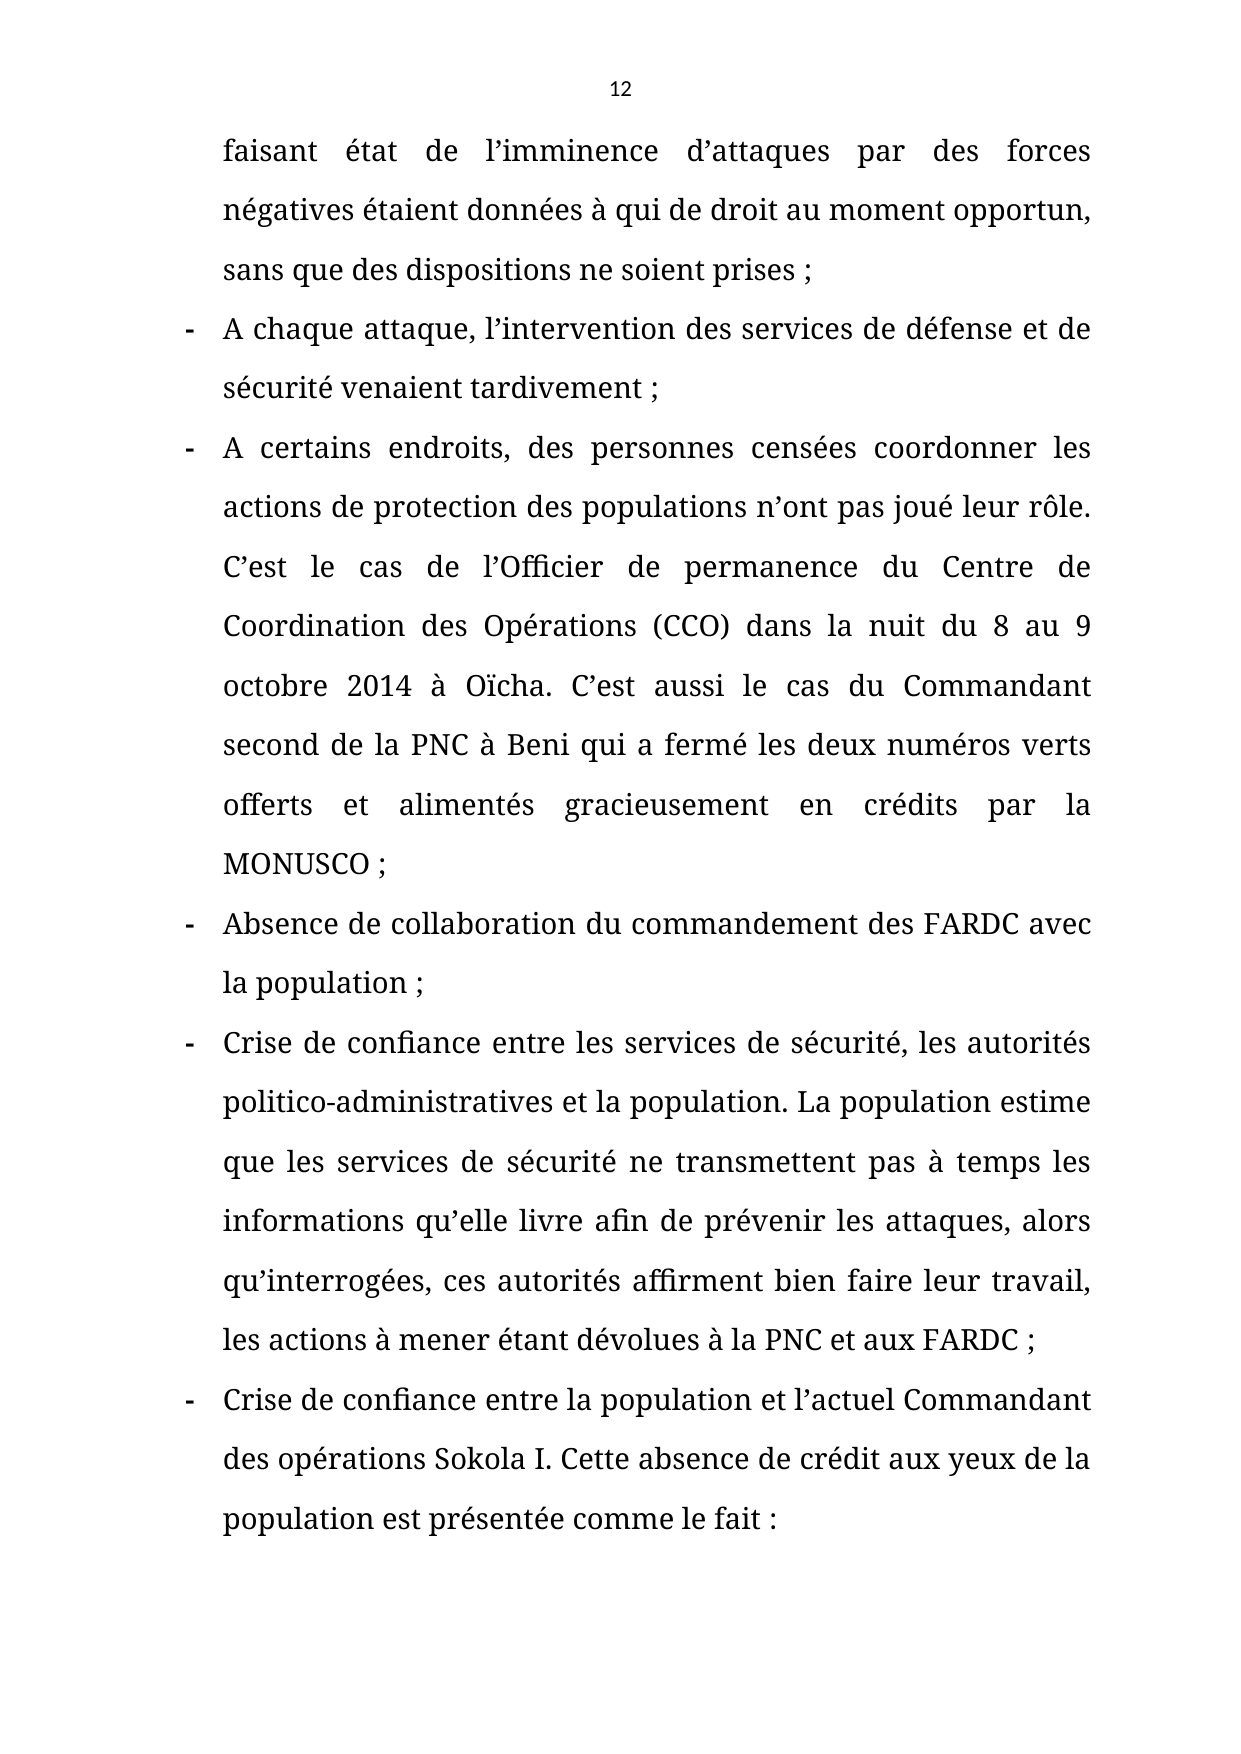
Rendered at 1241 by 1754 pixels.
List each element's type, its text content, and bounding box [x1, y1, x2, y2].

list Absence de collaboration du commandement des FARDC avec la population ; [185, 903, 1092, 1002]
list Crise de confiance entre la population et l’actuel Commandant des opérations Sokola I. Cette absence de crédit aux yeux de la population est présentée comme le fait : [185, 1379, 1092, 1538]
list A certains endroits, des personnes censées coordonner les actions de protection des populations n’ont pas joué leur rôle. C’est le cas de l’Officier de permanence du Centre de Coordination des Opérations (CCO) dans la nuit du 8 au 9 octobre 2014 à Oïcha. C’est aussi le cas du Commandant second de la PNC à Beni qui a fermé les deux numéros verts offerts et alimentés gracieusement en crédits par la MONUSCO ; [185, 427, 1092, 883]
list Crise de confiance entre les services de sécurité, les autorités politico-administratives et la population. La population estime que les services de sécurité ne transmettent pas à temps les informations qu’elle livre afin de prévenir les attaques, alors qu’interrogées, ces autorités affirment bien faire leur travail, les actions à mener étant dévolues à la PNC et aux FARDC ; [185, 1022, 1092, 1359]
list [185, 130, 1092, 288]
list A chaque attaque, l’intervention des services de défense et de sécurité venaient tardivement ; [185, 308, 1092, 407]
